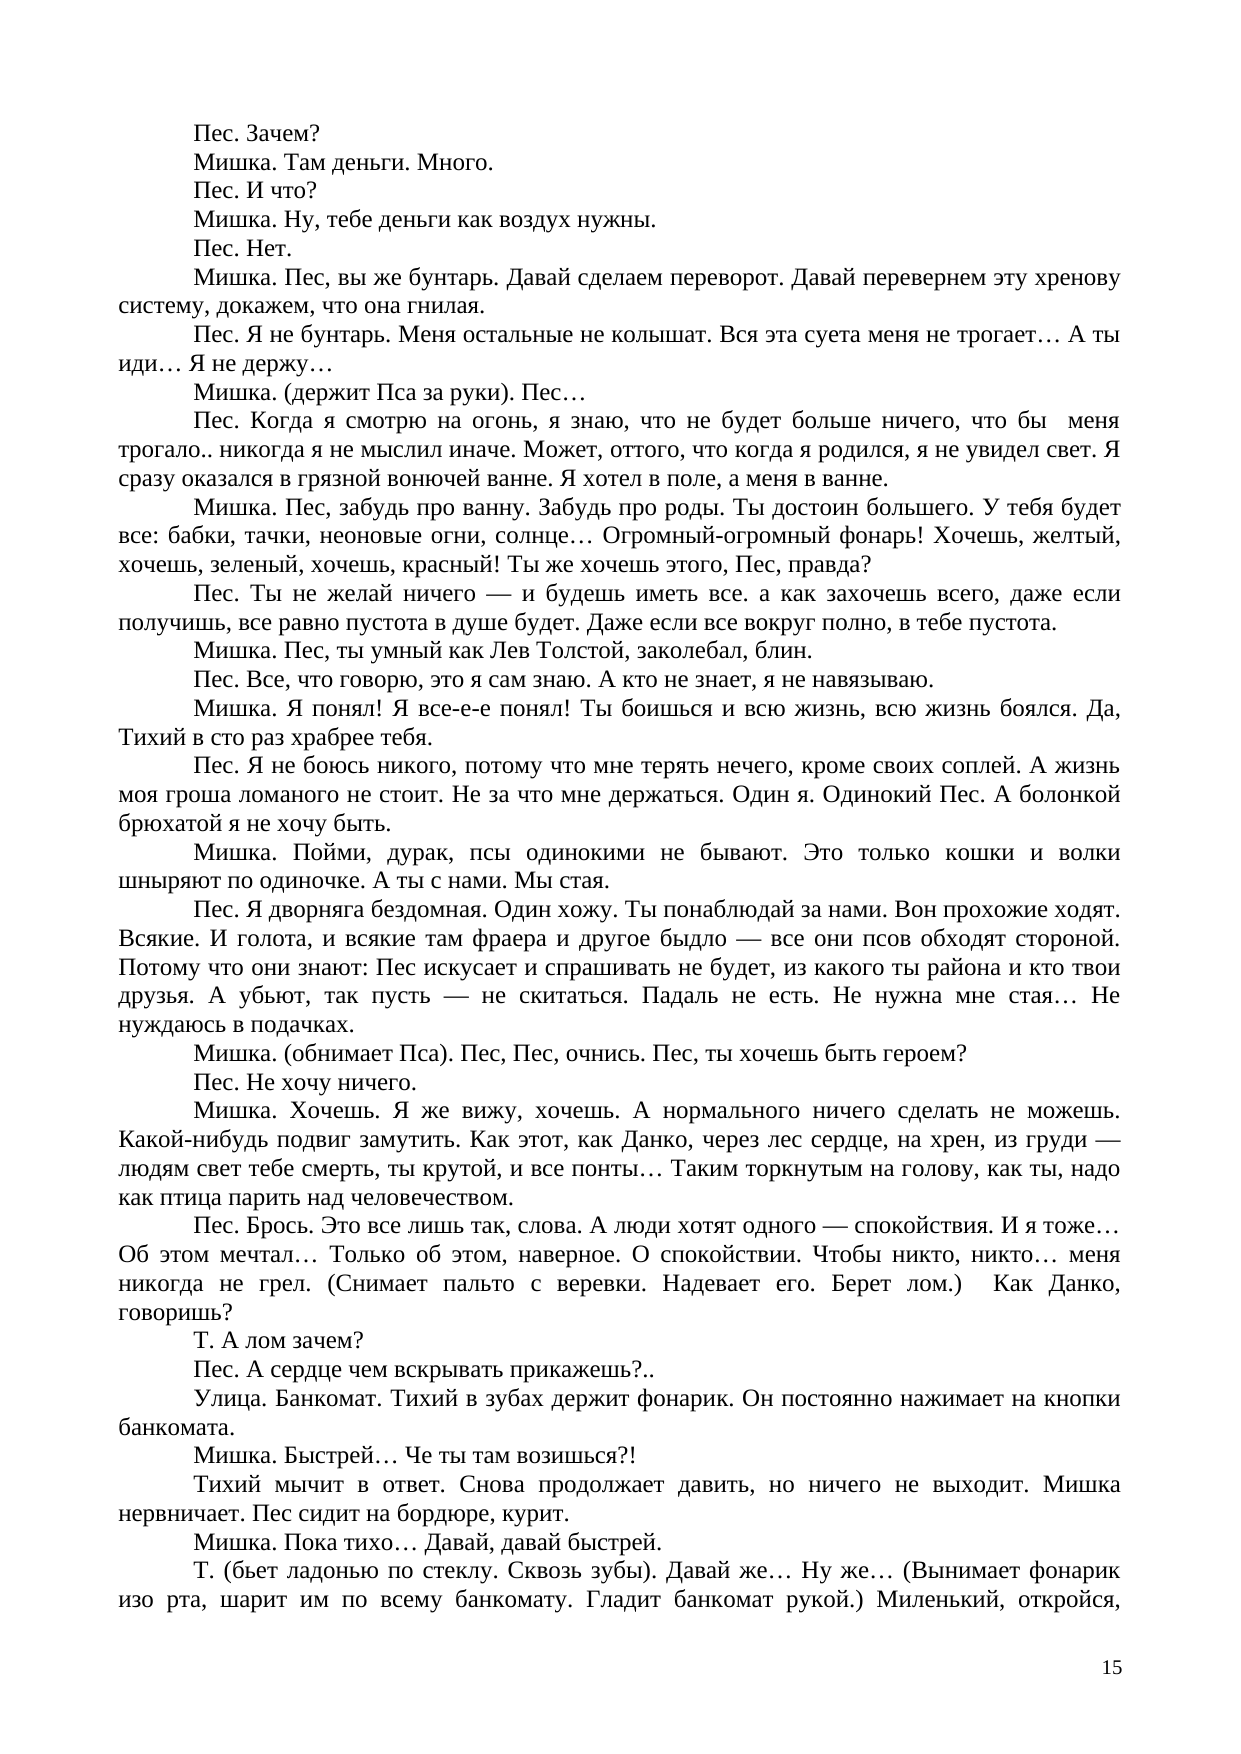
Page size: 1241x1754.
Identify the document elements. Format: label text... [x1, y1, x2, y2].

text Мишка. Я понял! Я все-е-е понял! Ты боишься и всю жизнь, всю жизнь боялся. Да, Тихий в сто раз храбрее тебя. [118, 693, 1122, 751]
text Пес. Не хочу ничего. [118, 1067, 1122, 1096]
text Мишка. Хочешь. Я же вижу, хочешь. А нормального ничего сделать не можешь. Какой-нибудь подвиг замутить. Как этот, как Данко, через лес сердце, на хрен, из груди — людям свет тебе смерть, ты крутой, и все понты… Таким торкнутым на голову, как ты, надо как птица парить над человечеством. [118, 1096, 1122, 1211]
text Мишка. Пока тихо… Давай, давай быстрей. [118, 1527, 1122, 1556]
text Мишка. Быстрей… Че ты там возишься?! [118, 1441, 1122, 1469]
text Мишка. Пес, вы же бунтарь. Давай сделаем переворот. Давай перевернем эту хренову систему, докажем, что она гнилая. [118, 262, 1122, 319]
text Мишка. Ну, тебе деньги как воздух нужны. [118, 204, 1122, 233]
text Пес. Я не бунтарь. Меня остальные не колышат. Вся эта суета меня не трогает… А ты иди… Я не держу… [118, 319, 1122, 377]
text Мишка. (держит Пса за руки). Пес… [118, 377, 1122, 406]
text Пес. И что? [118, 176, 1122, 204]
text Мишка. Пес, ты умный как Лев Толстой, заколебал, блин. [118, 636, 1122, 664]
text Пес. Брось. Это все лишь так, слова. А люди хотят одного — спокойствия. И я тоже… Об этом мечтал… Только об этом, наверное. О спокойствии. Чтобы никто, никто… меня никогда не грел. (Снимает пальто с веревки. Надевает его. Берет лом.) Как Данко, говоришь? [118, 1211, 1122, 1326]
text Т. А лом зачем? [118, 1326, 1122, 1354]
text Пес. Я не боюсь никого, потому что мне терять нечего, кроме своих соплей. А жизнь моя гроша ломаного не стоит. Не за что мне держаться. Один я. Одинокий Пес. А болонкой брюхатой я не хочу быть. [118, 751, 1122, 837]
text Пес. Зачем? [118, 118, 1122, 147]
text Мишка. Пес, забудь про ванну. Забудь про роды. Ты достоин большего. У тебя будет все: бабки, тачки, неоновые огни, солнце… Огромный-огромный фонарь! Хочешь, желтый, хочешь, зеленый, хочешь, красный! Ты же хочешь этого, Пес, правда? [118, 492, 1122, 578]
text Мишка. (обнимает Пса). Пес, Пес, очнись. Пес, ты хочешь быть героем? [118, 1038, 1122, 1067]
text Пес. Я дворняга бездомная. Один хожу. Ты понаблюдай за нами. Вон прохожие ходят. Всякие. И голота, и всякие там фраера и другое быдло — все они псов обходят стороной. Потому что они знают: Пес искусает и спрашивать не будет, из какого ты района и кто твои друзья. А убьют, так пусть — не скитаться. Падаль не есть. Не нужна мне стая… Не нуждаюсь в подачках. [118, 894, 1122, 1038]
text Пес. Ты не желай ничего — и будешь иметь все. а как захочешь всего, даже если получишь, все равно пустота в душе будет. Даже если все вокруг полно, в тебе пустота. [118, 578, 1122, 636]
text Мишка. Там деньги. Много. [118, 147, 1122, 176]
text Пес. Когда я смотрю на огонь, я знаю, что не будет больше ничего, что бы меня трогало.. никогда я не мыслил иначе. Может, оттого, что когда я родился, я не увидел свет. Я сразу оказался в грязной вонючей ванне. Я хотел в поле, а меня в ванне. [118, 406, 1122, 492]
text Пес. А сердце чем вскрывать прикажешь?.. [118, 1354, 1122, 1383]
text Пес. Все, что говорю, это я сам знаю. А кто не знает, я не навязываю. [118, 664, 1122, 693]
text Мишка. Пойми, дурак, псы одинокими не бывают. Это только кошки и волки шныряют по одиночке. А ты с нами. Мы стая. [118, 837, 1122, 894]
text Тихий мычит в ответ. Снова продолжает давить, но ничего не выходит. Мишка нервничает. Пес сидит на бордюре, курит. [118, 1469, 1122, 1527]
text Пес. Нет. [118, 233, 1122, 262]
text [118, 1556, 1122, 1613]
text Улица. Банкомат. Тихий в зубах держит фонарик. Он постоянно нажимает на кнопки банкомата. [118, 1383, 1122, 1441]
